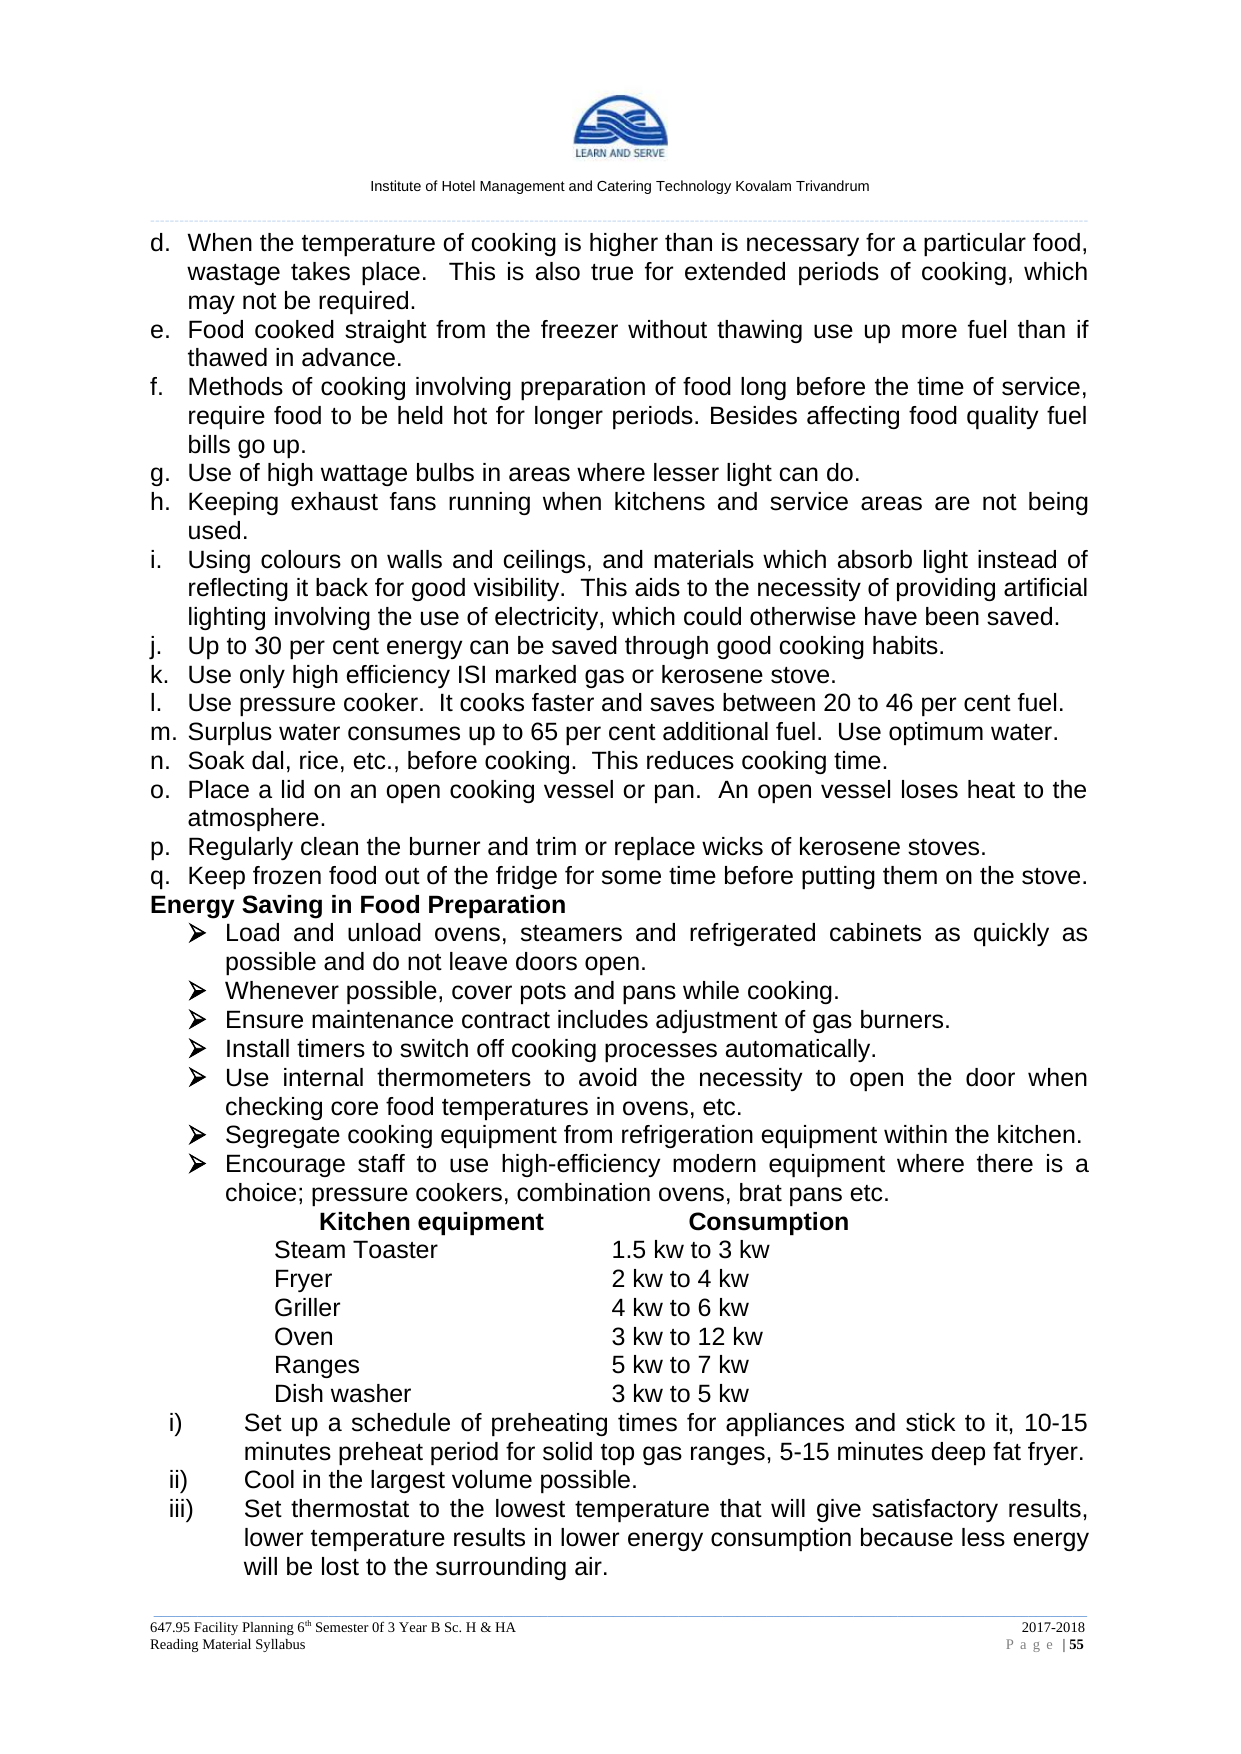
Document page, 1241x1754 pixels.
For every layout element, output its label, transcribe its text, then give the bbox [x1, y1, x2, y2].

list Up to 30 per cent energy can be saved through good cooking habits. [150, 631, 1090, 660]
list Ensure maintenance contract includes adjustment of gas burners. [187, 1005, 1090, 1034]
list Set thermostat to the lowest temperature that will give satisfactory results, lower temperature results in lower energy consumption because less energy will be lost to the surrounding air. [169, 1494, 1090, 1580]
table_cell Fryer [263, 1264, 600, 1293]
list Using colours on walls and ceilings, and materials which absorb light instead of reflecting it back for good visibility. This aids to the necessity of providing artificial lighting involving the use of electricity, which could otherwise have been saved. [150, 545, 1090, 631]
list Cool in the largest volume possible. [169, 1465, 1090, 1494]
list Food cooked straight from the freezer without thawing use up more fuel than if thawed in advance. [150, 315, 1090, 372]
text Energy Saving in Food Preparation [150, 890, 1090, 918]
list Use internal thermometers to avoid the necessity to open the door when checking core food temperatures in ovens, etc. [187, 1063, 1090, 1120]
table_cell 1.5 kw to 3 kw [600, 1235, 938, 1264]
table_cell 5 kw to 7 kw [600, 1350, 938, 1379]
list Place a lid on an open cooking vessel or pan. An open vessel loses heat to the atmosphere. [150, 775, 1090, 832]
list Keeping exhaust fans running when kitchens and service areas are not being used. [150, 487, 1090, 545]
list Methods of cooking involving preparation of food long before the time of service, require food to be held hot for longer periods. Besides affecting food quality fuel bills go up. [150, 372, 1090, 458]
table_cell Dish washer [263, 1379, 600, 1408]
list When the temperature of cooking is higher than is necessary for a particular food, wastage takes place. This is also true for extended periods of cooking, which may not be required. [150, 228, 1090, 315]
list Use only high efficiency ISI marked gas or kerosene stove. [150, 660, 1090, 688]
list Set up a schedule of preheating times for appliances and stick to it, 10-15 minutes preheat period for solid top gas ranges, 5-15 minutes deep fat fryer. [169, 1408, 1090, 1465]
list Regularly clean the burner and trim or replace wicks of kerosene stoves. [150, 832, 1090, 861]
list Install timers to switch off cooking processes automatically. [187, 1034, 1090, 1063]
table_cell 4 kw to 6 kw [600, 1293, 938, 1322]
list Use of high wattage bulbs in areas where lesser light can do. [150, 458, 1090, 487]
list Segregate cooking equipment from refrigeration equipment within the kitchen. [187, 1120, 1090, 1149]
list Keep frozen food out of the fridge for some time before putting them on the stove. [150, 861, 1090, 890]
list Soak dal, rice, etc., before cooking. This reduces cooking time. [150, 746, 1090, 775]
table_cell 2 kw to 4 kw [600, 1264, 938, 1293]
table_cell Griller [263, 1293, 600, 1322]
table_cell Ranges [263, 1350, 600, 1379]
list Encourage staff to use high-efficiency modern equipment where there is a choice; pressure cookers, combination ovens, brat pans etc. [187, 1149, 1090, 1207]
table_header Consumption [600, 1207, 938, 1235]
list Load and unload ovens, steamers and refrigerated cabinets as quickly as possible and do not leave doors open. [187, 918, 1090, 976]
table_cell 3 kw to 12 kw [600, 1322, 938, 1350]
list Surplus water consumes up to 65 per cent additional fuel. Use optimum water. [150, 717, 1090, 746]
table_header Kitchen equipment [263, 1207, 600, 1235]
table_cell Steam Toaster [263, 1235, 600, 1264]
list Use pressure cooker. It cooks faster and saves between 20 to 46 per cent fuel. [150, 688, 1090, 717]
table_cell Oven [263, 1322, 600, 1350]
table_cell 3 kw to 5 kw [600, 1379, 938, 1408]
list Whenever possible, cover pots and pans while cooking. [187, 976, 1090, 1005]
picture [572, 73, 669, 179]
